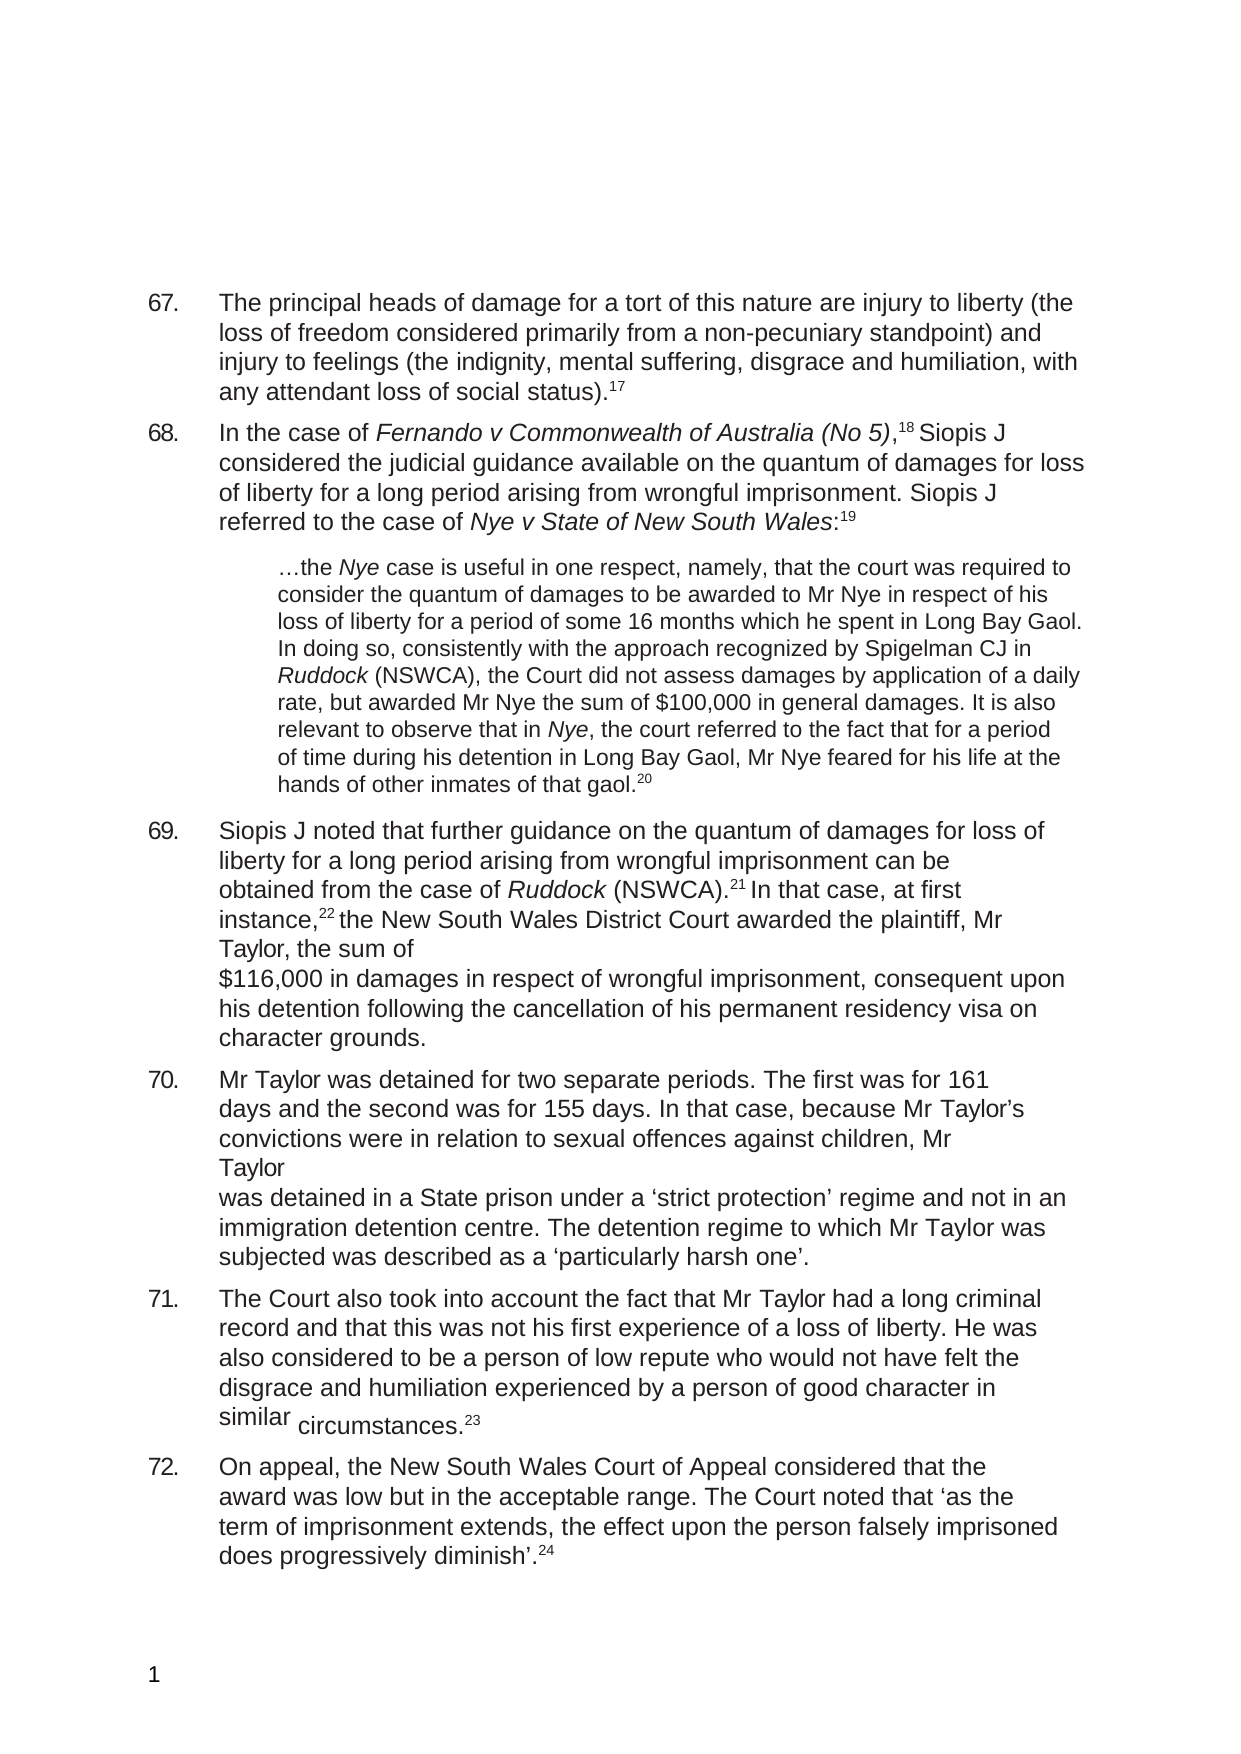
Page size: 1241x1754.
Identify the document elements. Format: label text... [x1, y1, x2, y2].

list Mr Taylor was detained for two separate periods. The first was for 161 days and the second was for 155 days. In that case, because Mr Taylor’s convictions were in relation to sexual offences against children, Mr Taylor [148, 1065, 1025, 1182]
list The Court also took into account the fact that Mr Taylor had a long criminal record and that this was not his first experience of a loss of liberty. He was also considered to be a person of low repute who would not have felt the disgrace and humiliation experienced by a person of good character in similar circumstances.23 [148, 1284, 1076, 1439]
list On appeal, the New South Wales Court of Appeal considered that the award was low but in the acceptable range. The Court noted that ‘as the term of imprisonment extends, the effect upon the person falsely imprisoned does progressively diminish’.24 [148, 1452, 1061, 1570]
text was detained in a State prison under a ‘strict protection’ regime and not in an immigration detention centre. The detention regime to which Mr Taylor was subjected was described as a ‘particularly harsh one’. [218, 1183, 1083, 1271]
text …the Nye case is useful in one respect, namely, that the court was required to consider the quantum of damages to be awarded to Mr Nye in respect of his loss of liberty for a period of some 16 months which he spent in Long Bay Gaol. In doing so, consistently with the approach recognized by Spigelman CJ in Ruddock (NSWCA), the Court did not assess damages by application of a daily rate, but awarded Mr Nye the sum of $100,000 in general damages. It is also relevant to observe that in Nye, the court referred to the fact that for a period [277, 554, 1084, 743]
text of time during his detention in Long Bay Gaol, Mr Nye feared for his life at the hands of other inmates of that gaol.20 [277, 743, 1063, 797]
list In the case of Fernando v Commonwealth of Australia (No 5),18 Siopis J considered the judicial guidance available on the quantum of damages for loss of liberty for a long period arising from wrongful imprisonment. Siopis J referred to the case of Nye v State of New South Wales:19 [148, 418, 1092, 536]
list The principal heads of damage for a tort of this nature are injury to liberty (the loss of freedom considered primarily from a non-pecuniary standpoint) and injury to feelings (the indignity, mental suffering, disgrace and humiliation, with any attendant loss of social status).17 [148, 288, 1079, 406]
list Siopis J noted that further guidance on the quantum of damages for loss of liberty for a long period arising from wrongful imprisonment can be obtained from the case of Ruddock (NSWCA).21 In that case, at first instance,22 the New South Wales District Court awarded the plaintiff, Mr Taylor, the sum of [148, 816, 1054, 963]
text $116,000 in damages in respect of wrongful imprisonment, consequent upon his detention following the cancellation of his permanent residency visa on character grounds. [218, 964, 1083, 1052]
